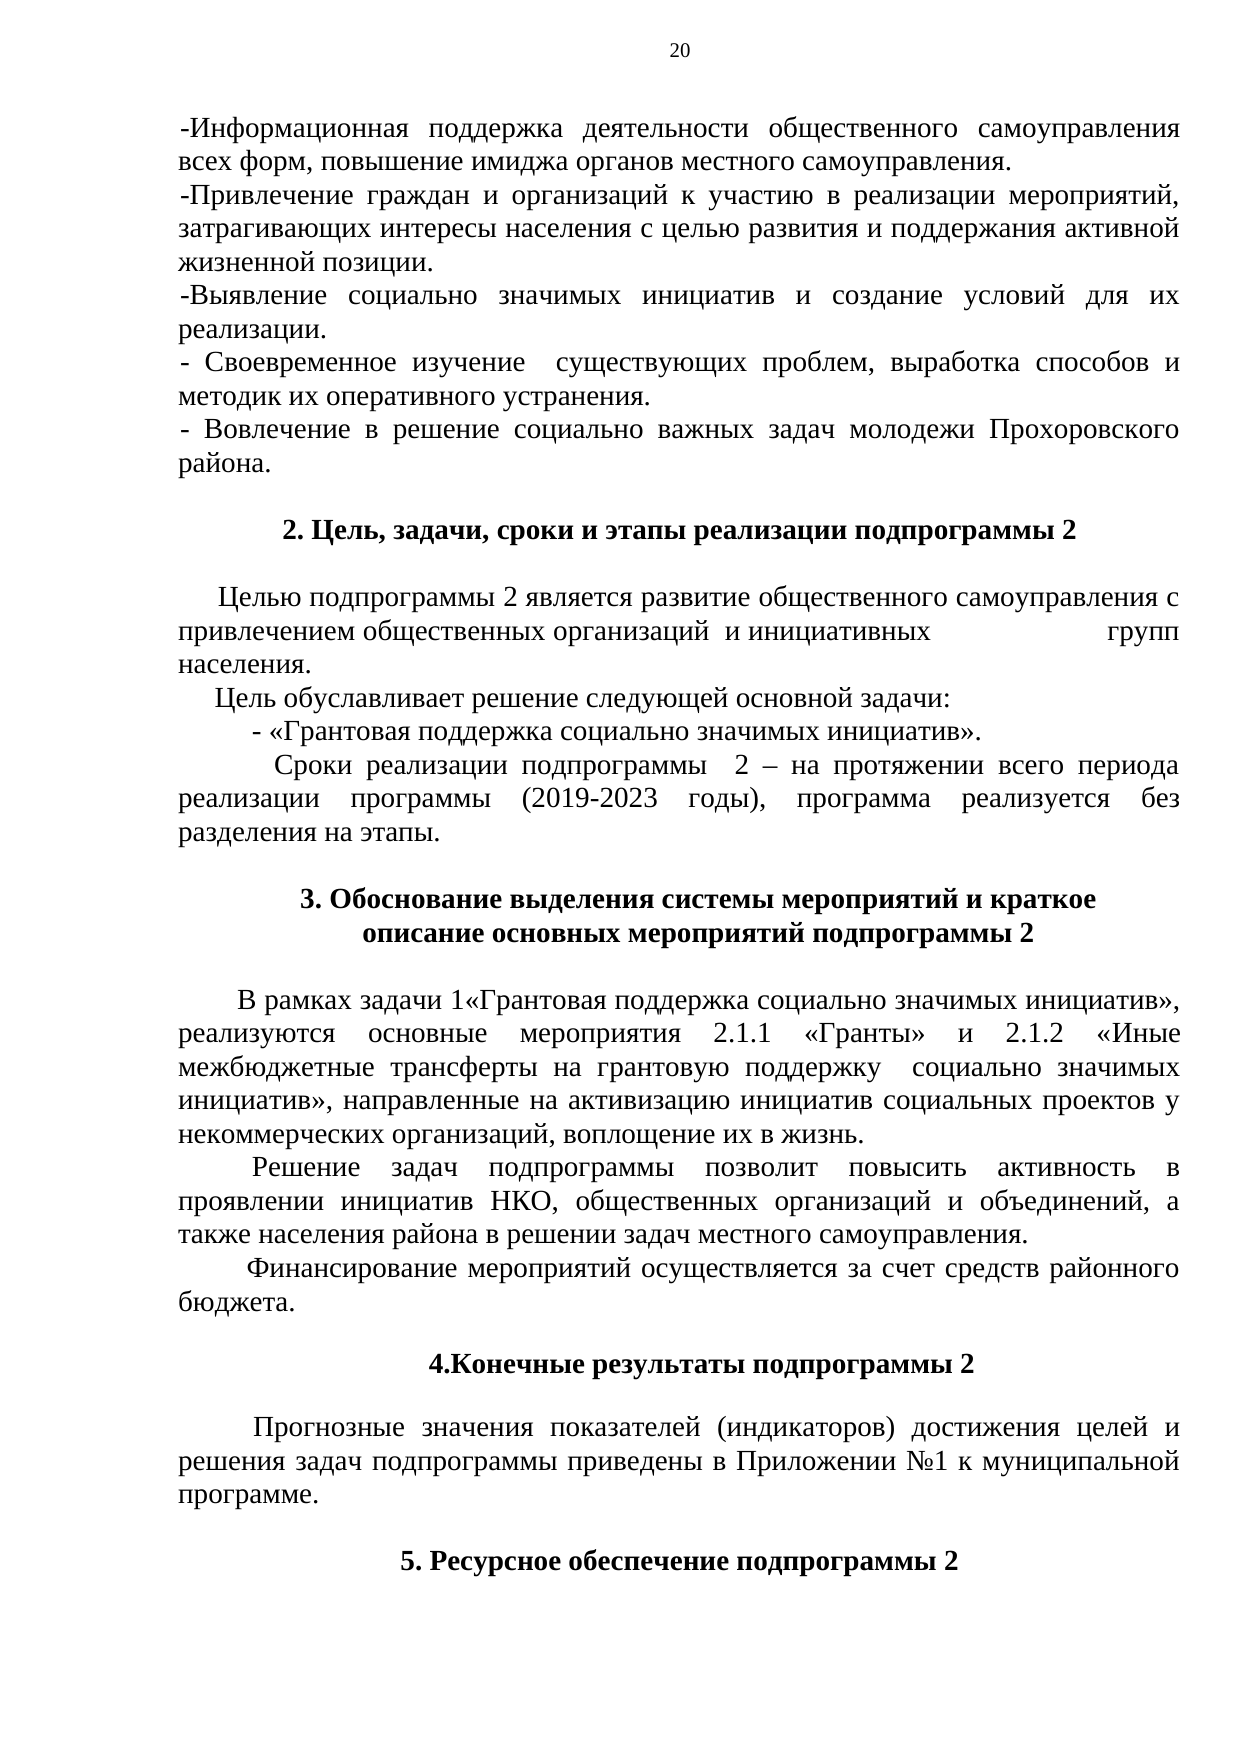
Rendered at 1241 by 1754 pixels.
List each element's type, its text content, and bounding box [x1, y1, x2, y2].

text Сроки реализации подпрограммы 2 – на протяжении всего периода реализации программы (2019-2023 годы), программа реализуется без разделения на этапы. [178, 747, 1181, 848]
text Решение задач подпрограммы позволит повысить активность в проявлении инициатив НКО, общественных организаций и объединений, а также населения района в решении задач местного самоуправления. [178, 1149, 1181, 1250]
text Цель обуславливает решение следующей основной задачи: [178, 680, 1181, 713]
text 3. Обоснование выделения системы мероприятий и краткое [215, 881, 1181, 915]
text - «Грантовая поддержка социально значимых инициатив». [178, 713, 1181, 747]
text -Привлечение граждан и организаций к участию в реализации мероприятий, затрагивающих интересы населения с целью развития и поддержания активной жизненной позиции. [178, 177, 1181, 277]
text -Информационная поддержка деятельности общественного самоуправления всех форм, повышение имиджа органов местного самоуправления. [178, 99, 1181, 177]
text Финансирование мероприятий осуществляется за счет средств районного бюджета. [178, 1250, 1181, 1317]
list 5. Ресурсное обеспечение подпрограммы 2 [178, 1543, 1181, 1577]
text Целью подпрограммы 2 является развитие общественного самоуправления с привлечением общественных организаций и инициативных групп населения. [178, 579, 1181, 680]
text 4.Конечные результаты подпрограммы 2 [222, 1346, 1181, 1379]
text описание основных мероприятий подпрограммы 2 [215, 915, 1181, 948]
text - Вовлечение в решение социально важных задач молодежи Прохоровского района. [178, 412, 1181, 479]
text -Выявление социально значимых инициатив и создание условий для их реализации. [178, 277, 1181, 344]
text В рамках задачи 1«Грантовая поддержка социально значимых инициатив», реализуются основные мероприятия 2.1.1 «Гранты» и 2.1.2 «Иные межбюджетные трансферты на грантовую поддержку социально значимых инициатив», направленные на активизацию инициатив социальных проектов у некоммерческих организаций, воплощение их в жизнь. [178, 982, 1181, 1149]
text Прогнозные значения показателей (индикаторов) достижения целей и решения задач подпрограммы приведены в Приложении №1 к муниципальной программе. [178, 1409, 1181, 1510]
text 2. Цель, задачи, сроки и этапы реализации подпрограммы 2 [178, 512, 1181, 546]
text - Своевременное изучение существующих проблем, выработка способов и методик их оперативного устранения. [178, 344, 1181, 412]
